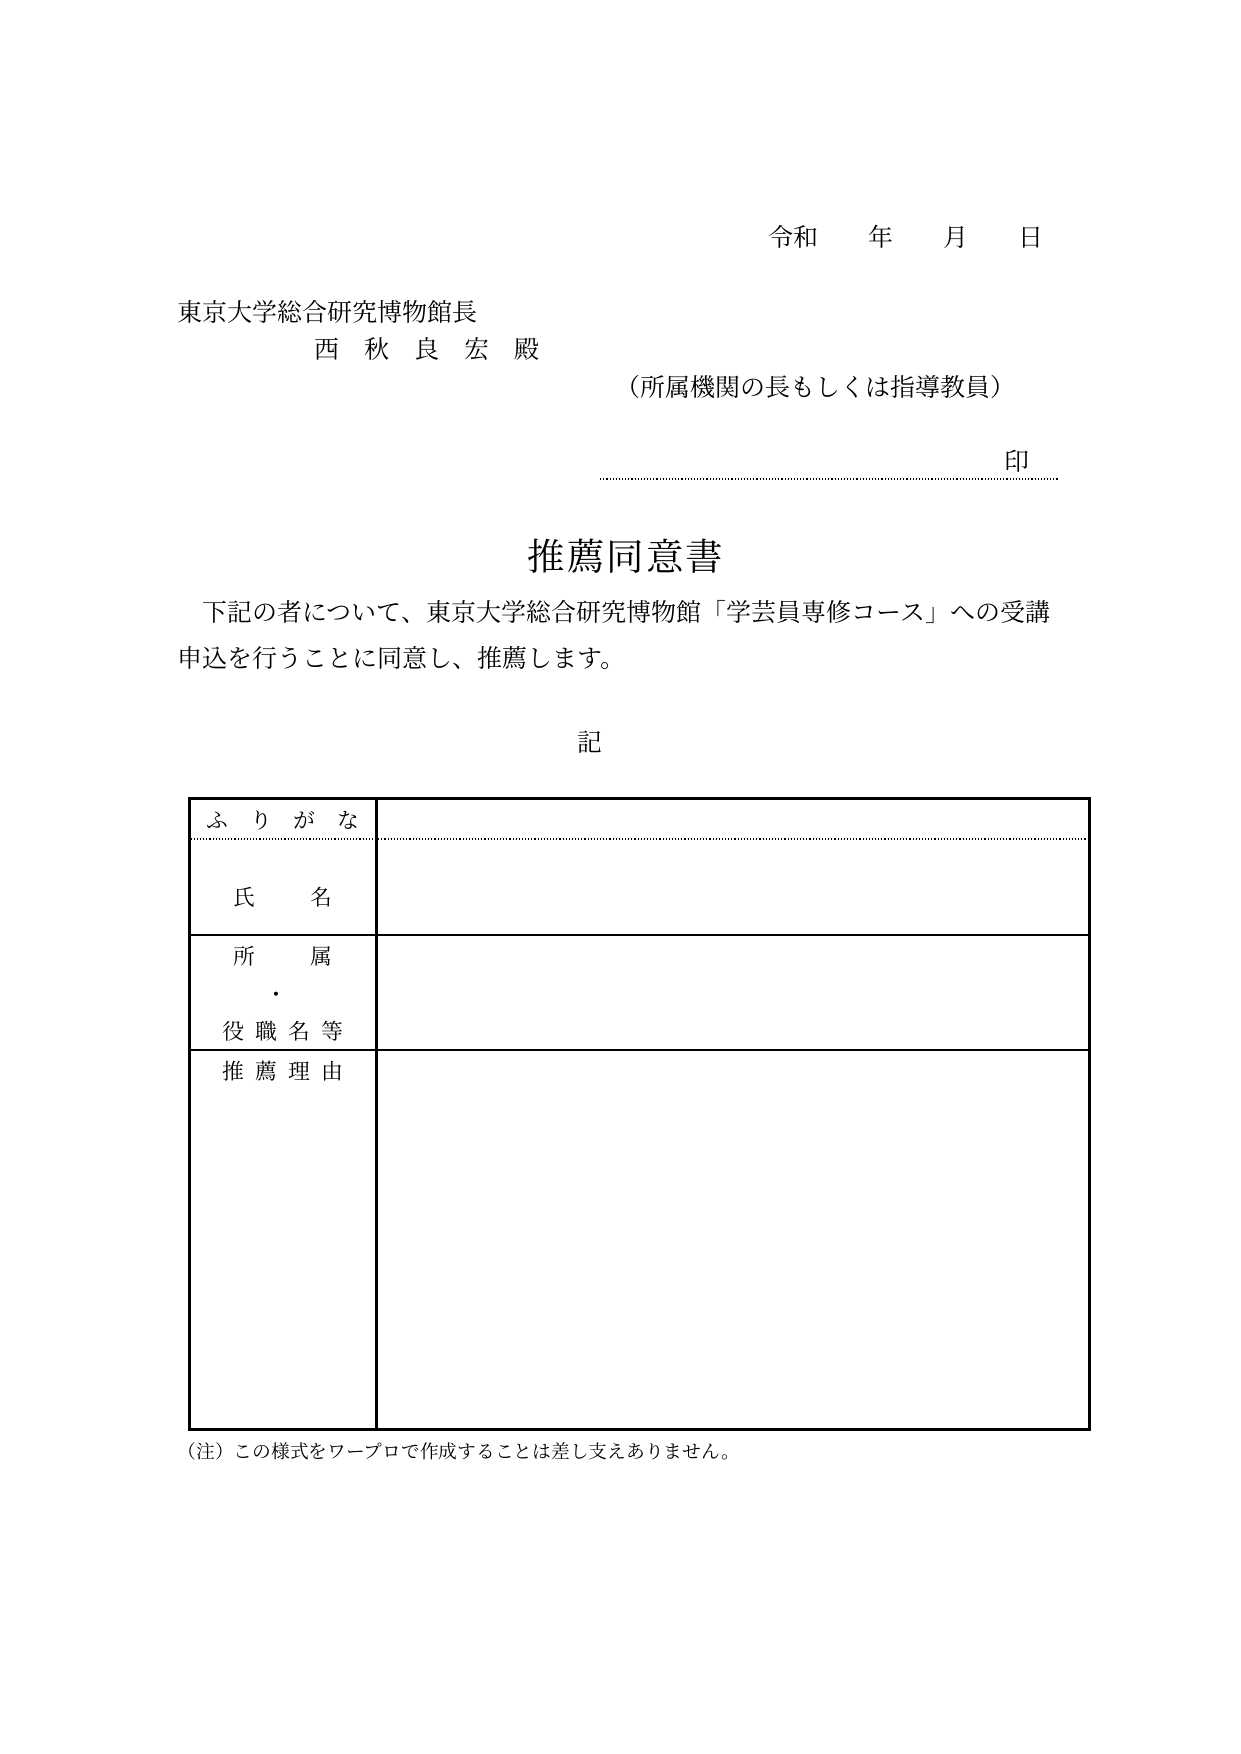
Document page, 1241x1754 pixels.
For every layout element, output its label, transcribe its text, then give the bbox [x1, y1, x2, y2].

text （注）この様式をワープロで作成することは差し支えありません。 [177, 1431, 1063, 1469]
text 申込を行うことに同意し、推薦します。 [177, 638, 1063, 676]
table_header ふ り が な [191, 800, 375, 838]
table_header [378, 800, 1088, 838]
subtitle 記 [177, 722, 1063, 760]
text 推薦同意書 [177, 517, 1063, 592]
table_cell [378, 838, 1088, 934]
table_cell 推薦理由 [191, 1051, 375, 1428]
text 西 秋 良 宏 殿 [177, 329, 1063, 367]
text 令和 年 月 日 [177, 217, 1063, 254]
text 下記の者について、東京大学総合研究博物館「学芸員専修コース」への受講 [177, 592, 1063, 629]
text 東京大学総合研究博物館長 [177, 292, 1063, 329]
table_header 印 [600, 442, 1059, 478]
table_cell [378, 1051, 1088, 1428]
table_cell 氏名 [191, 838, 375, 934]
table_cell [378, 936, 1088, 1049]
text （所属機関の長もしくは指導教員） [177, 367, 1063, 404]
table_cell 所属 ・ 役職名等 [191, 936, 375, 1049]
